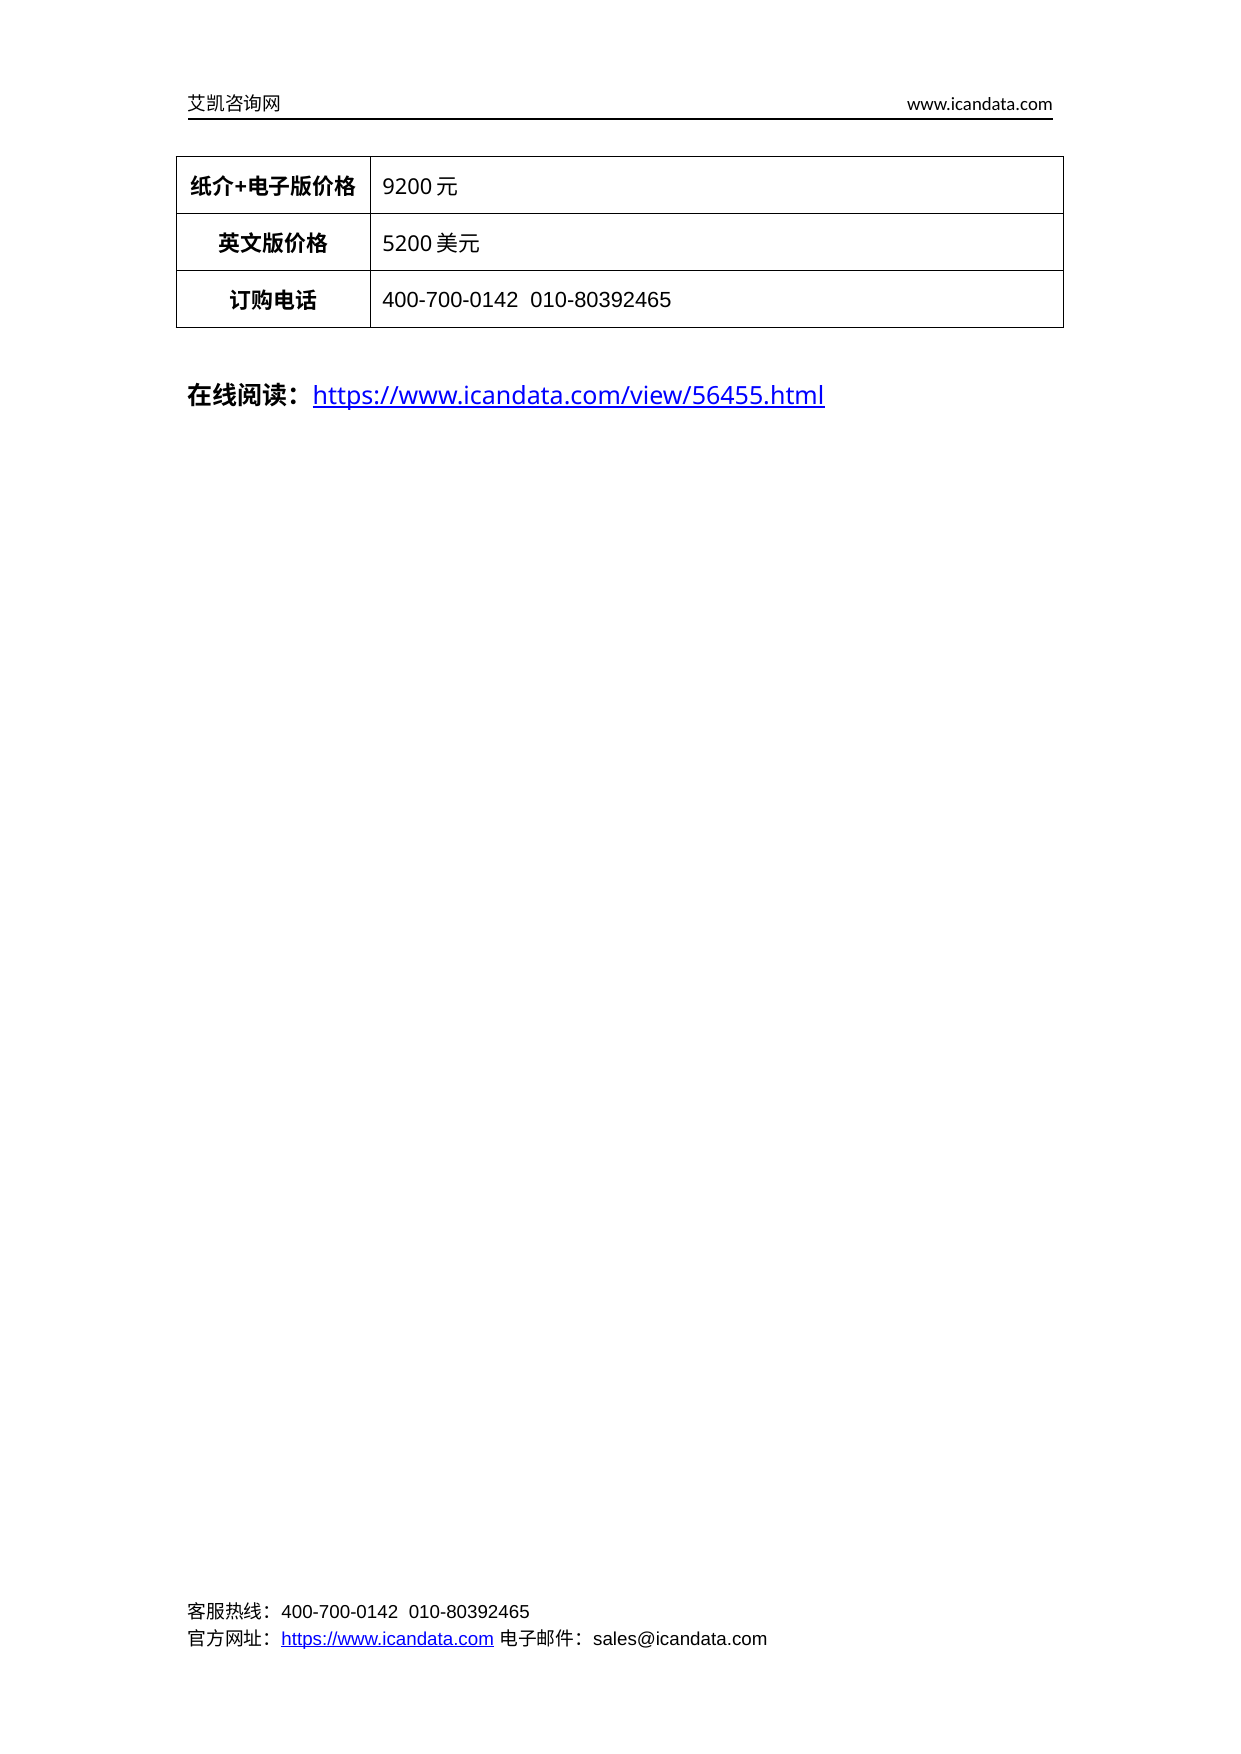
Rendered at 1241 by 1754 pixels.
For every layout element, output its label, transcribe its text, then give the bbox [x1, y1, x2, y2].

table_cell 9200元 [371, 157, 1063, 213]
table_cell 5200美元 [371, 214, 1063, 270]
table_cell 400-700-0142 010-80392465 [371, 271, 1063, 327]
text 在线阅读：https://www.icandata.com/view/56455.html [187, 361, 1053, 426]
table_cell 英文版价格 [177, 214, 370, 270]
table_cell 纸介+电子版价格 [177, 157, 370, 213]
table_cell 订购电话 [177, 271, 370, 327]
